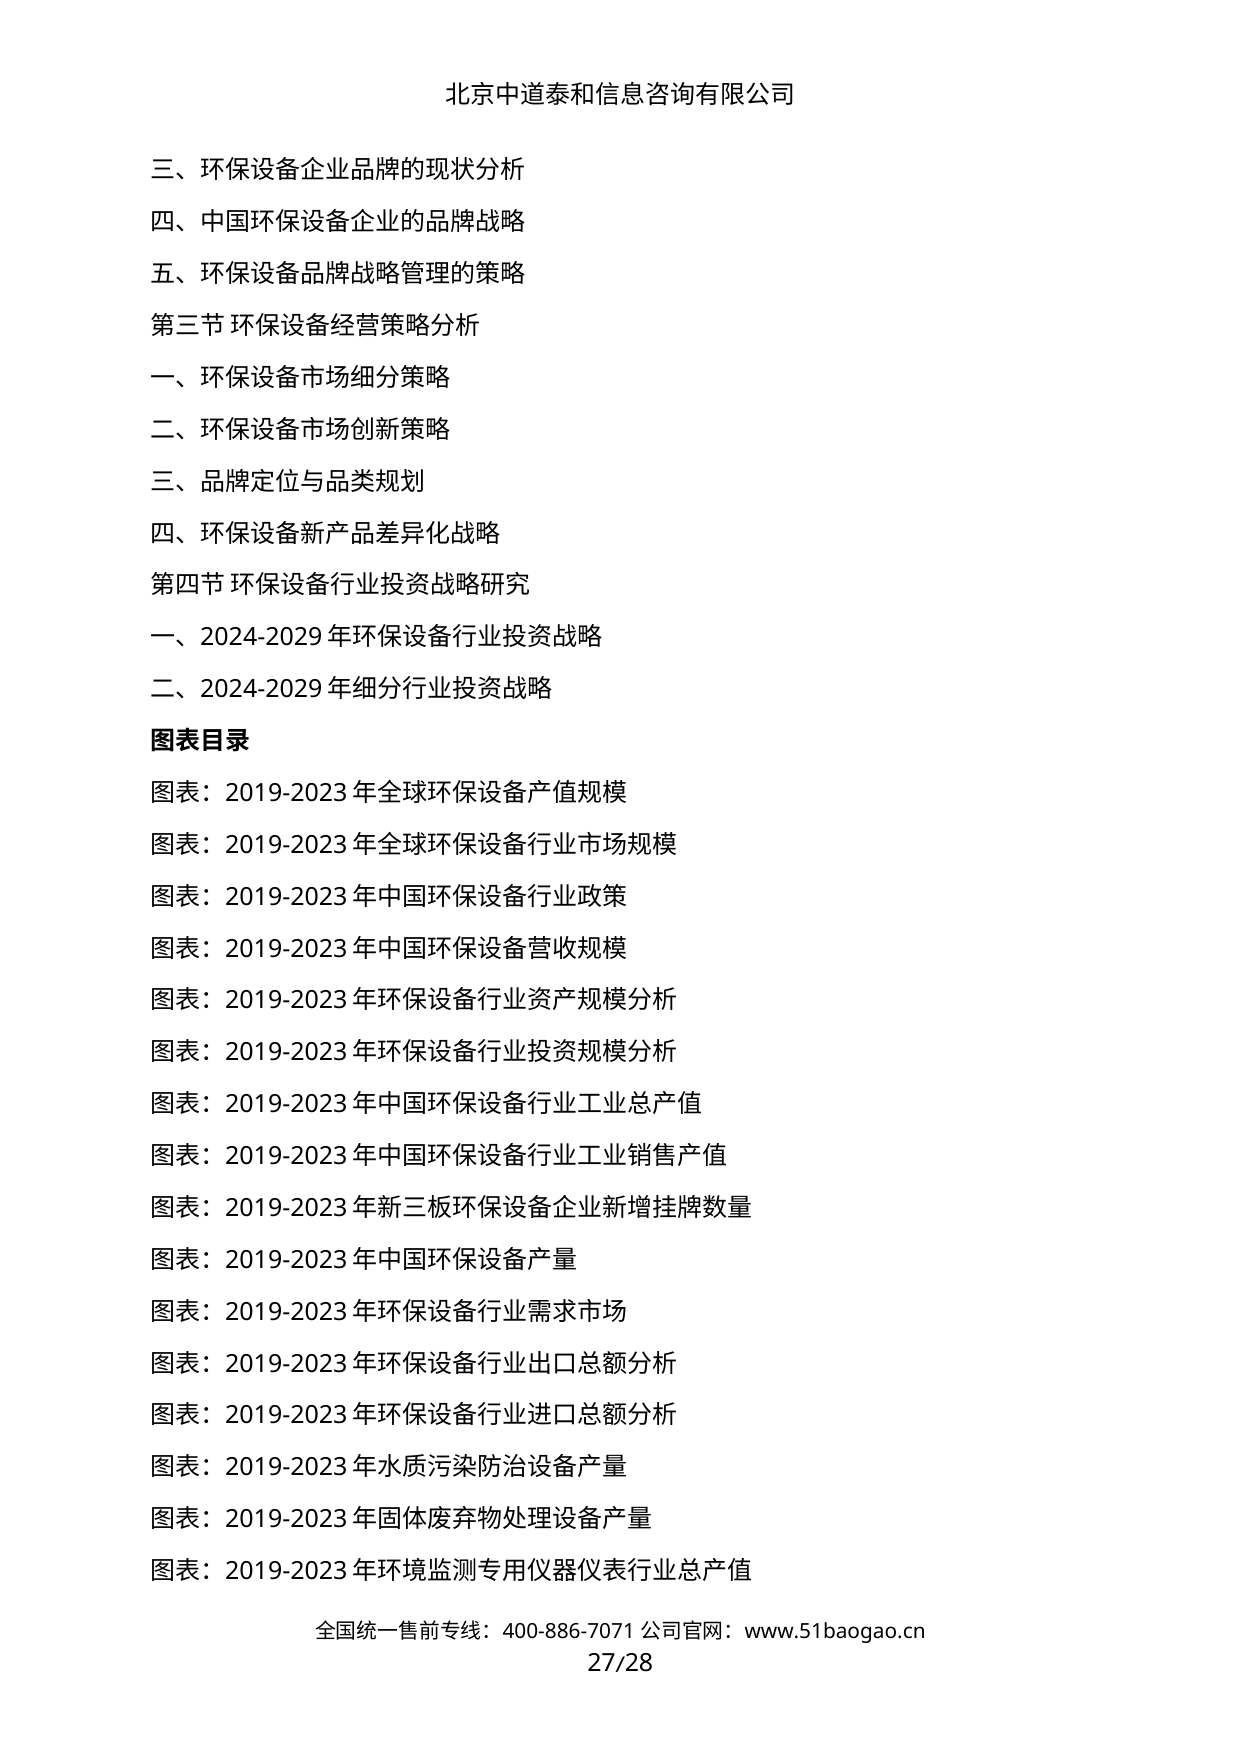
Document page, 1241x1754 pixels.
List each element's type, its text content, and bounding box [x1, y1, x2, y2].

text 图表目录 [150, 721, 1090, 757]
text 二、环保设备市场创新策略 [150, 409, 1090, 446]
text 一、2024-2029年环保设备行业投资战略 [150, 617, 1090, 653]
text 图表：2019-2023年环保设备行业进口总额分析 [150, 1395, 1090, 1431]
text 三、品牌定位与品类规划 [150, 461, 1090, 497]
text 五、环保设备品牌战略管理的策略 [150, 254, 1090, 290]
text 图表：2019-2023年水质污染防治设备产量 [150, 1447, 1090, 1483]
text 三、环保设备企业品牌的现状分析 [150, 150, 1090, 186]
text 图表：2019-2023年环境监测专用仪器仪表行业总产值 [150, 1551, 1090, 1587]
text 图表：2019-2023年环保设备行业出口总额分析 [150, 1343, 1090, 1379]
text 一、环保设备市场细分策略 [150, 357, 1090, 394]
text 二、2024-2029年细分行业投资战略 [150, 669, 1090, 705]
text 图表：2019-2023年中国环保设备行业工业总产值 [150, 1084, 1090, 1120]
text 图表：2019-2023年全球环保设备产值规模 [150, 772, 1090, 809]
text 第三节 环保设备经营策略分析 [150, 306, 1090, 342]
text 图表：2019-2023年中国环保设备产量 [150, 1239, 1090, 1276]
text 图表：2019-2023年环保设备行业需求市场 [150, 1291, 1090, 1327]
text 图表：2019-2023年中国环保设备行业工业销售产值 [150, 1136, 1090, 1172]
text 四、环保设备新产品差异化战略 [150, 513, 1090, 549]
text 图表：2019-2023年环保设备行业资产规模分析 [150, 980, 1090, 1016]
text 图表：2019-2023年固体废弃物处理设备产量 [150, 1499, 1090, 1535]
text 图表：2019-2023年全球环保设备行业市场规模 [150, 824, 1090, 861]
text 图表：2019-2023年中国环保设备营收规模 [150, 928, 1090, 964]
text 图表：2019-2023年环保设备行业投资规模分析 [150, 1032, 1090, 1068]
text 第四节 环保设备行业投资战略研究 [150, 565, 1090, 601]
text 图表：2019-2023年新三板环保设备企业新增挂牌数量 [150, 1187, 1090, 1224]
text 四、中国环保设备企业的品牌战略 [150, 202, 1090, 238]
text 图表：2019-2023年中国环保设备行业政策 [150, 876, 1090, 912]
